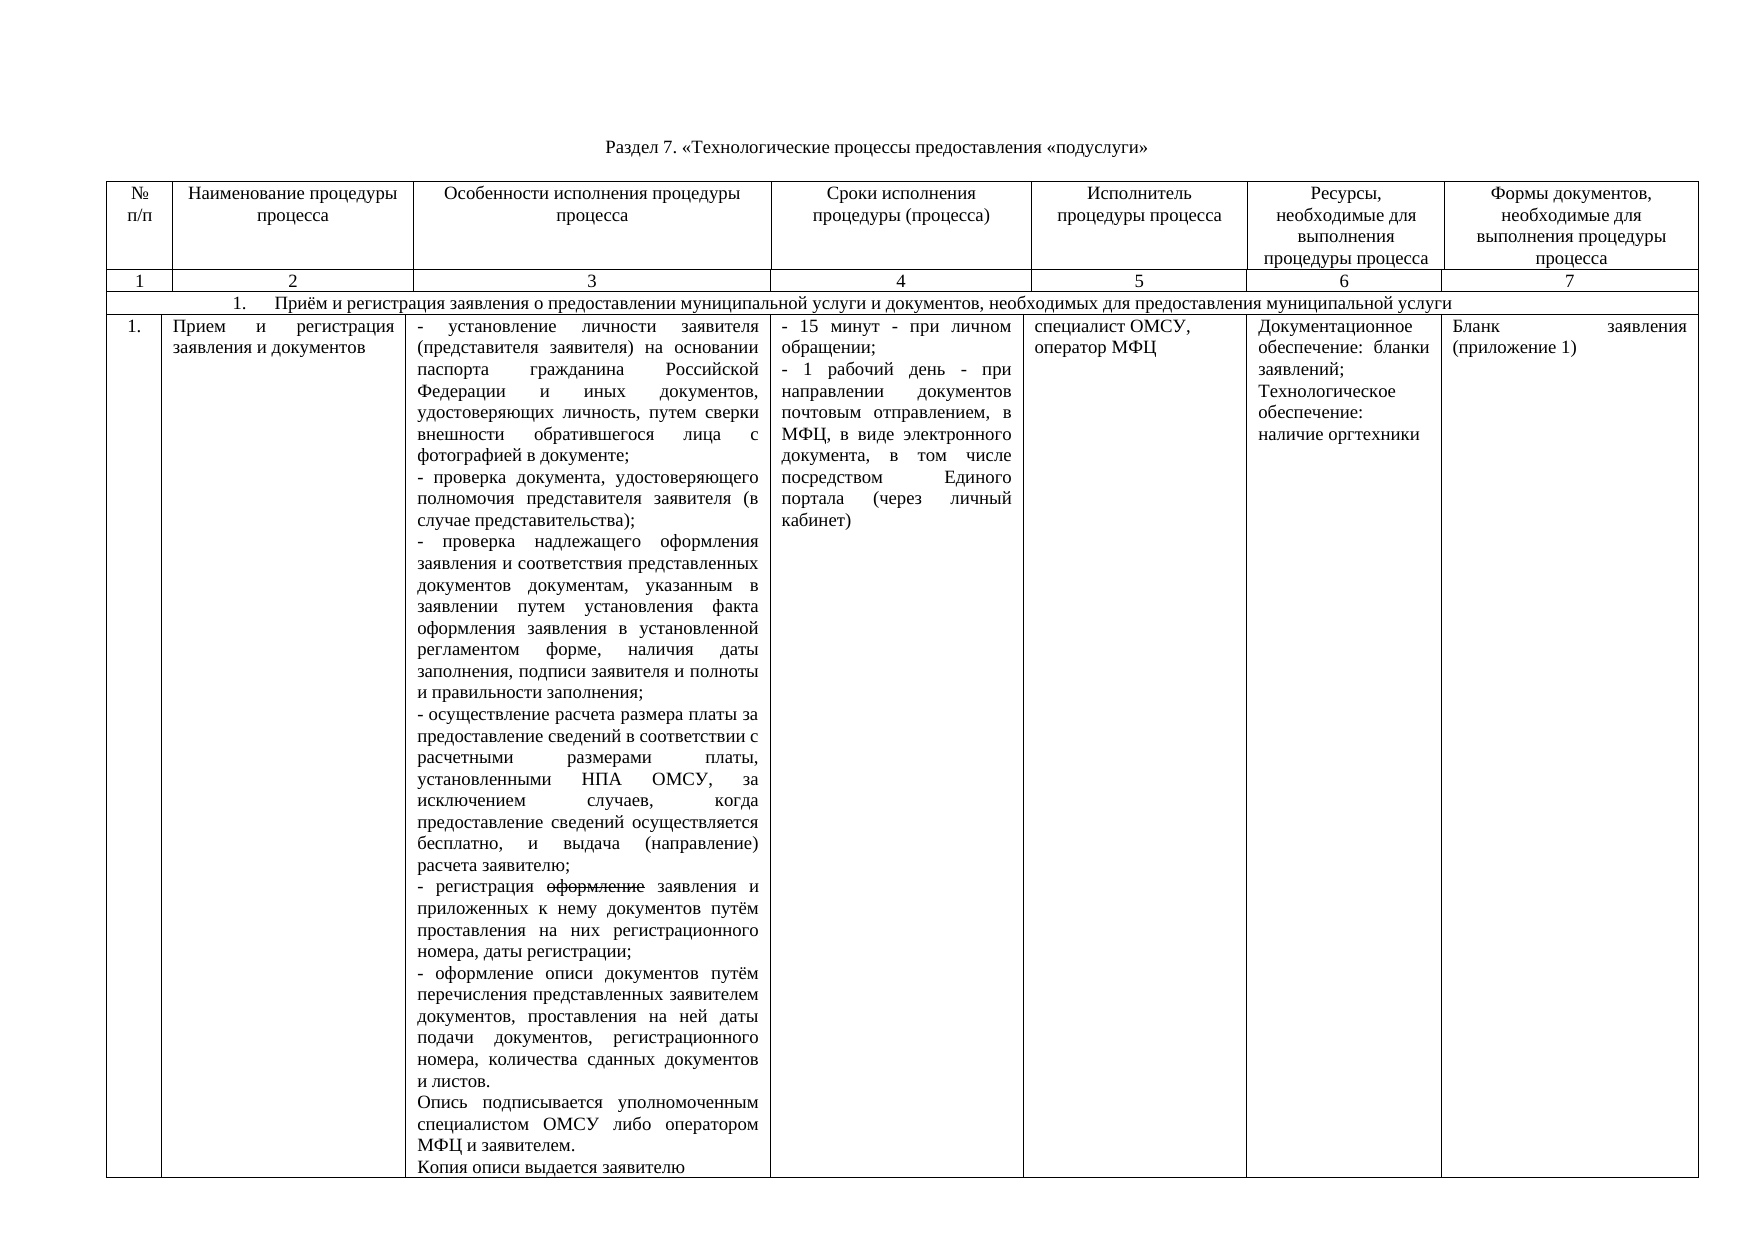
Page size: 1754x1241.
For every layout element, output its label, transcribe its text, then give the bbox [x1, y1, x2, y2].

table_header Исполнитель процедуры процесса [1032, 182, 1247, 268]
table_cell Приём и регистрация заявления о предоставлении муниципальной услуги и документов, необходимых для предоставления муниципальной услуги [107, 292, 1698, 314]
table_cell 6 [1247, 270, 1441, 291]
table_header Особенности исполнения процедуры процесса [414, 182, 771, 268]
table_header Формы документов, необходимые для выполнения процедуры процесса [1445, 182, 1698, 268]
table_cell 1. [107, 315, 161, 1177]
table_cell 2 [173, 270, 413, 291]
table_cell Документационное обеспечение: бланки заявлений; Технологическое обеспечение: наличие оргтехники [1247, 315, 1441, 1177]
text Раздел 7. «Технологические процессы предоставления «подуслуги» [118, 136, 1636, 157]
table_cell специалист ОМСУ, оператор МФЦ [1024, 315, 1246, 1177]
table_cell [162, 315, 405, 1177]
table_cell - установление личности заявителя (представителя заявителя) на основании паспорта гражданина Российской Федерации и иных документов, удостоверяющих личность, путем сверки внешности обратившегося лица с фотографией в документе; - проверка документа, удостоверяющего полномочия представителя заявителя (в случае представительства); - проверка надлежащего оформления заявления и соответствия представленных документов документам, указанным в заявлении путем установления факта оформления заявления в установленной регламентом форме, наличия даты заполнения, подписи заявителя и полноты и правильности заполнения; - осуществление расчета размера платы за предоставление сведений в соответствии с расчетными размерами платы, установленными НПА ОМСУ, за исключением случаев, когда предоставление сведений осуществляется бесплатно, и выдача (направление) расчета заявителю; - регистрация оформление заявления и приложенных к нему документов путём проставления на них регистрационного номера, даты регистрации; - оформление описи документов путём перечисления представленных заявителем документов, проставления на ней даты подачи документов, регистрационного номера, количества сданных документов и листов. Опись подписывается уполномоченным специалистом ОМСУ либо оператором МФЦ и заявителем. Копия описи выдается заявителю [406, 315, 770, 1177]
table_cell 3 [414, 270, 770, 291]
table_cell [771, 315, 1023, 1177]
table_header Ресурсы, необходимые для выполнения процедуры процесса [1248, 182, 1444, 268]
table_cell 4 [771, 270, 1031, 291]
table_cell 5 [1032, 270, 1246, 291]
table_cell 1 [107, 270, 172, 291]
table_header Сроки исполнения процедуры (процесса) [772, 182, 1031, 268]
table_cell 7 [1442, 270, 1698, 291]
table_header № п/п [107, 182, 172, 268]
table_header Наименование процедуры процесса [173, 182, 413, 268]
table_cell Бланк заявления (приложение 1) [1442, 315, 1698, 1177]
